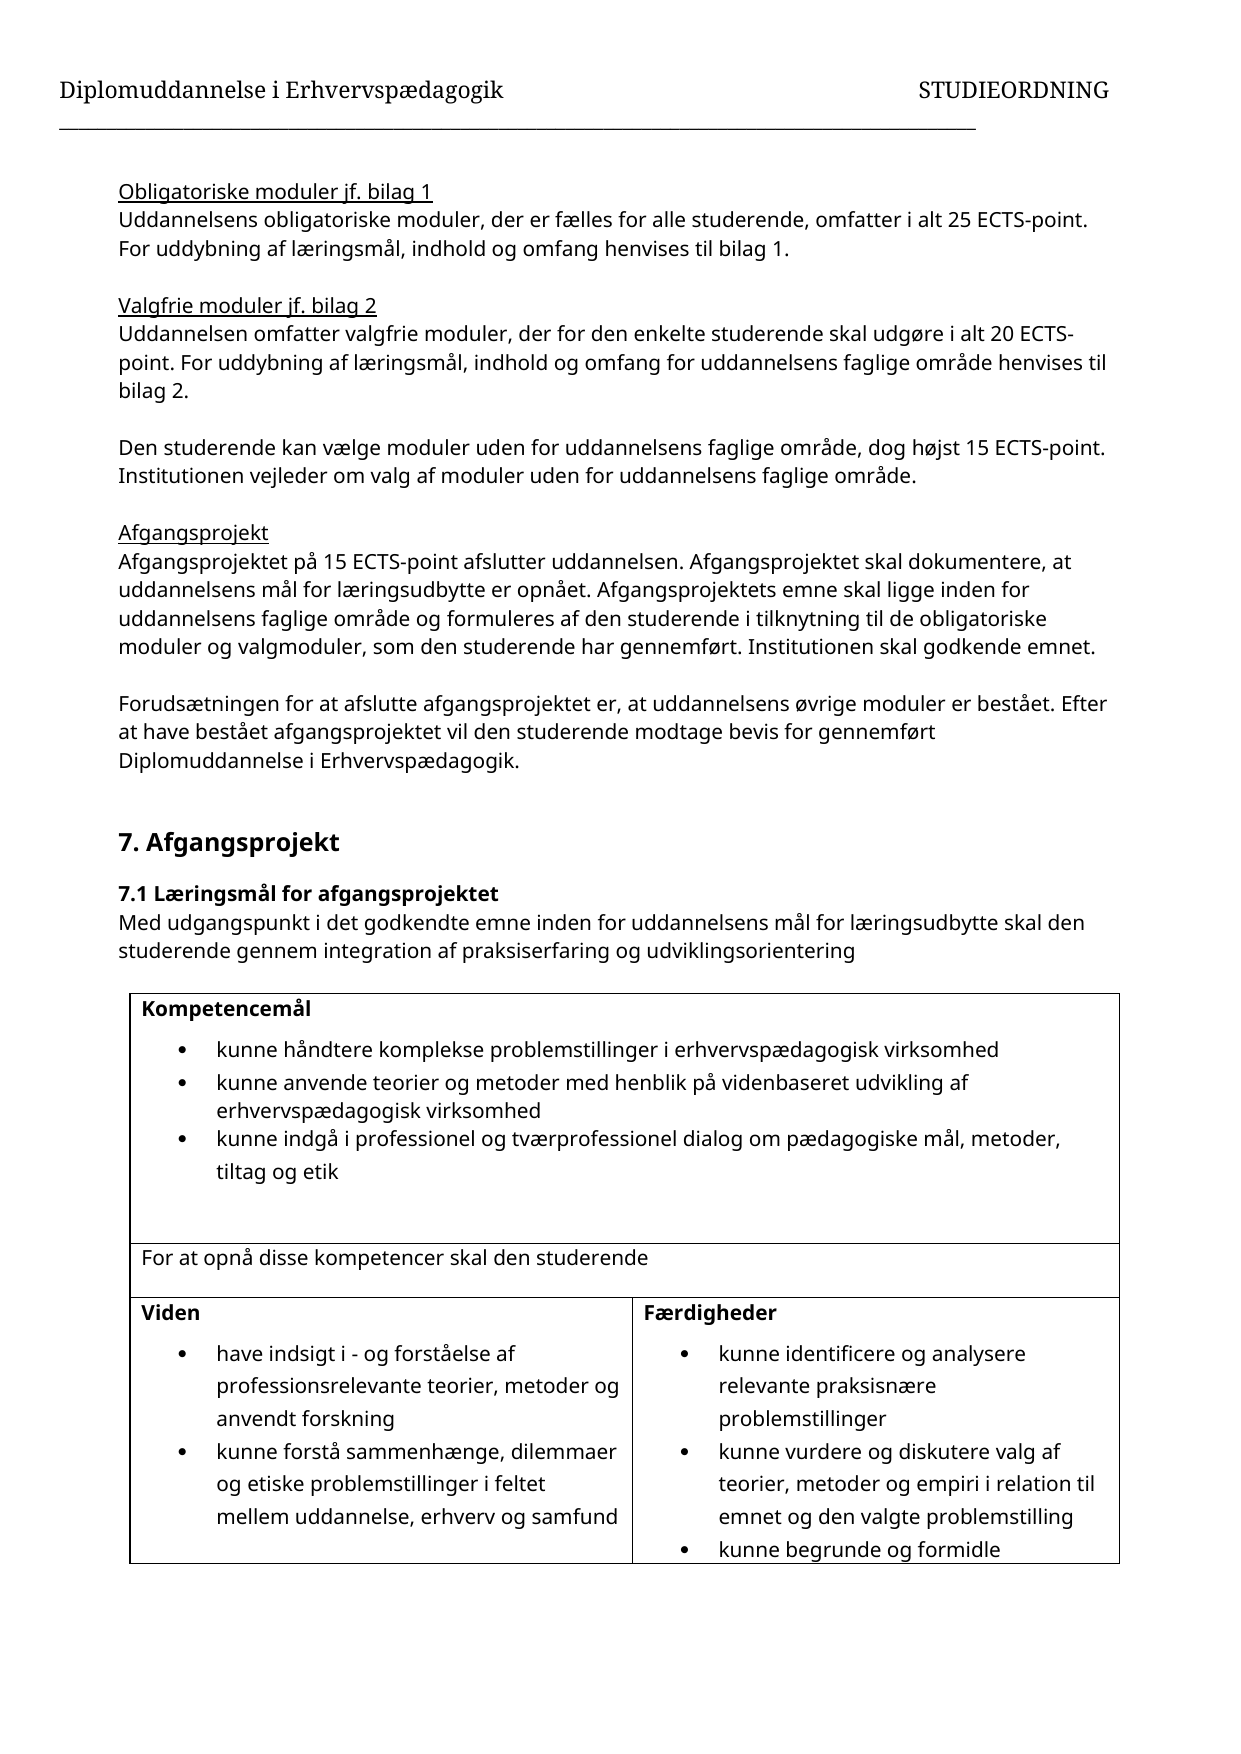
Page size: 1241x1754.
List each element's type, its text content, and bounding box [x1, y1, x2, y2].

text Med udgangspunkt i det godkendte emne inden for uddannelsens mål for læringsudbytte skal den studerende gennem integration af praksiserfaring og udviklingsorientering [118, 908, 1122, 964]
text Den studerende kan vælge moduler uden for uddannelsens faglige område, dog højst 15 ECTS-point. Institutionen vejleder om valg af moduler uden for uddannelsens faglige område. [118, 433, 1122, 490]
text Uddannelsens obligatoriske moduler, der er fælles for alle studerende, omfatter i alt 25 ECTS-point. For uddybning af læringsmål, indhold og omfang henvises til bilag 1. [118, 206, 1122, 262]
subtitle 7. Afgangsprojekt [118, 824, 1122, 858]
table_cell For at opnå disse kompetencer skal den studerende [131, 1244, 1119, 1297]
text Afgangsprojektet på 15 ECTS-point afslutter uddannelsen. Afgangsprojektet skal dokumentere, at uddannelsens mål for læringsudbytte er opnået. Afgangsprojektets emne skal ligge inden for uddannelsens faglige område og formuleres af den studerende i tilknytning til de obligatoriske moduler og valgmoduler, som den studerende har gennemført. Institutionen skal godkende emnet. [118, 547, 1122, 661]
text Forudsætningen for at afslutte afgangsprojektet er, at uddannelsens øvrige moduler er bestået. Efter at have bestået afgangsprojektet vil den studerende modtage bevis for gennemført Diplomuddannelse i Erhvervspædagogik. [118, 689, 1122, 774]
text Uddannelsen omfatter valgfrie moduler, der for den enkelte studerende skal udgøre i alt 20 ECTS-point. For uddybning af læringsmål, indhold og omfang for uddannelsens faglige område henvises til bilag 2. [118, 319, 1122, 405]
table_header Kompetencemål kunne håndtere komplekse problemstillinger i erhvervspædagogisk virksomhed kunne anvende teorier og metoder med henblik på videnbaseret udvikling af erhvervspædagogisk virksomhed kunne indgå i professionel og tværprofessionel dialog om pædagogiske mål, metoder, tiltag og etik [131, 994, 1119, 1242]
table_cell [131, 1298, 632, 1563]
subtitle 7.1 Læringsmål for afgangsprojektet [118, 879, 1122, 908]
text Obligatoriske moduler jf. bilag 1 [118, 177, 1122, 206]
text Afgangsprojekt [118, 518, 1122, 547]
text Valgfrie moduler jf. bilag 2 [118, 291, 1122, 319]
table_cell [633, 1298, 1119, 1563]
